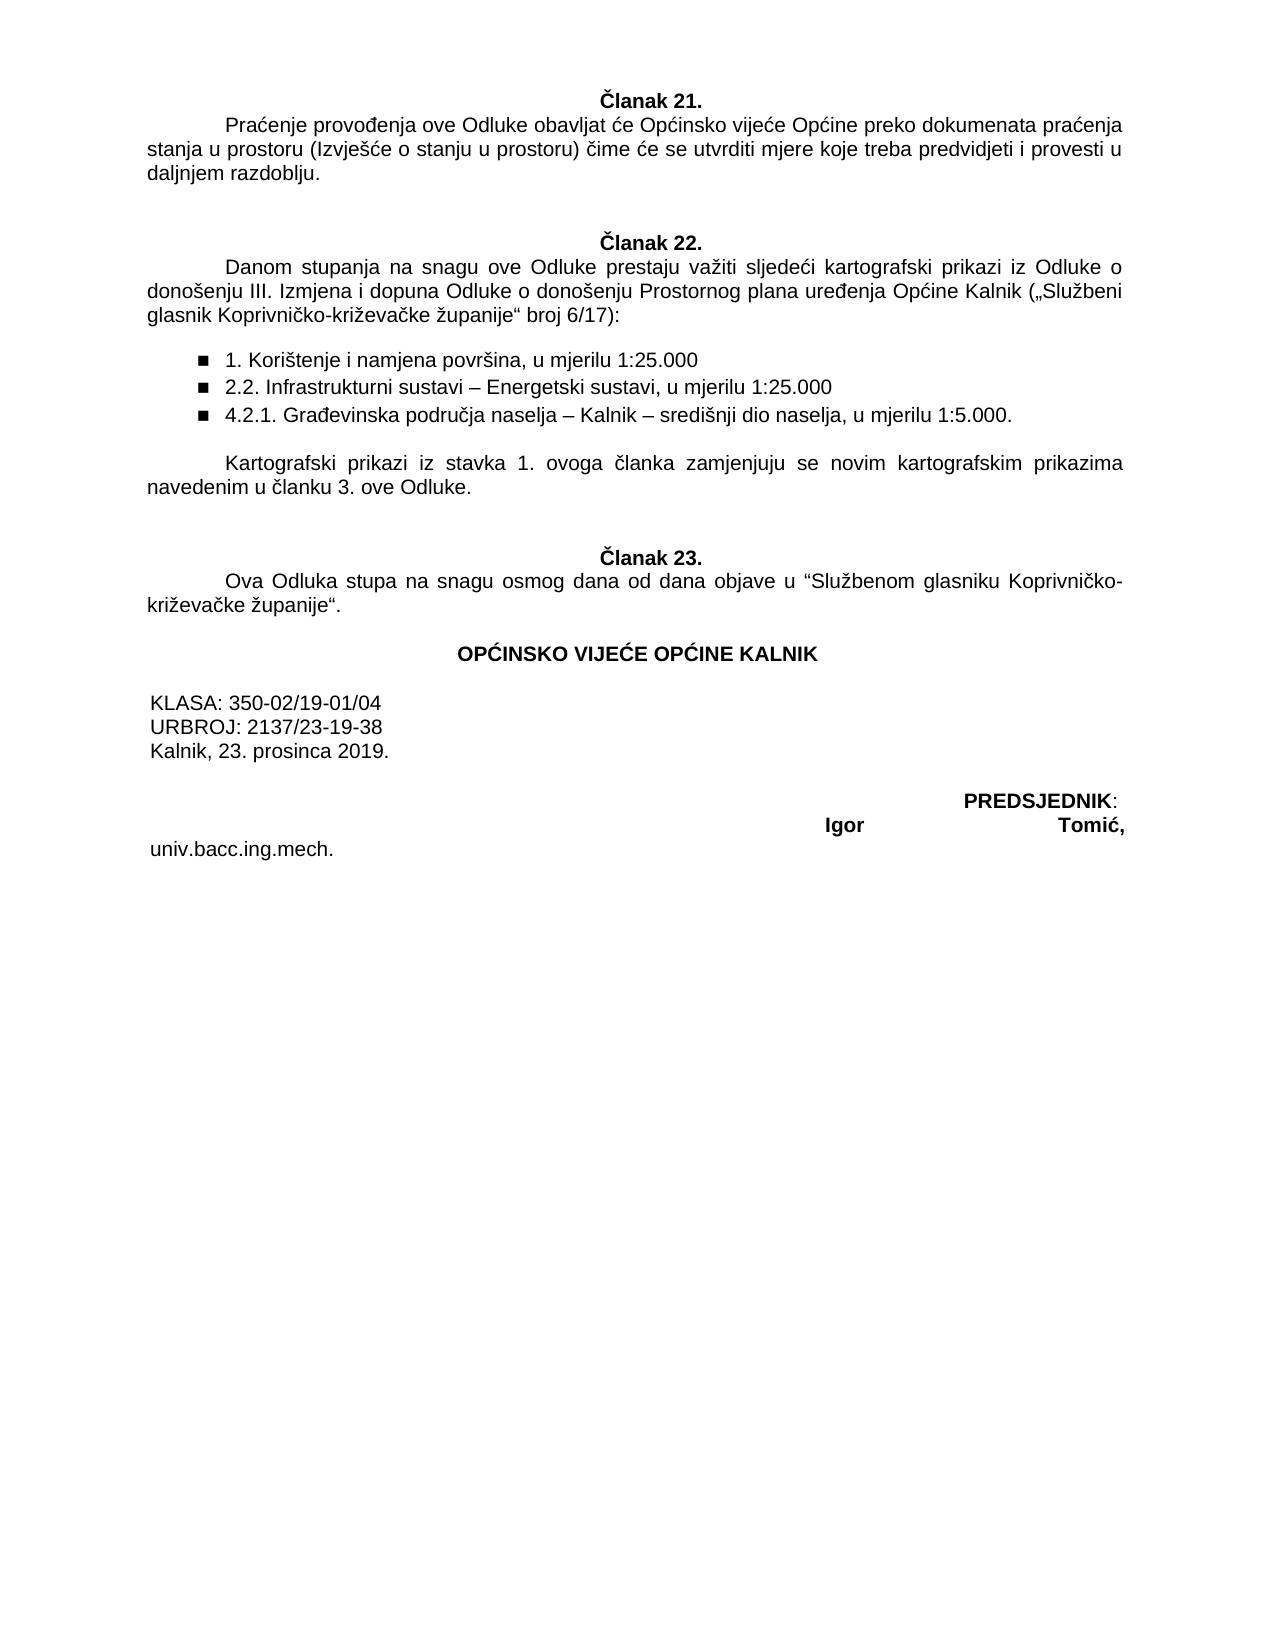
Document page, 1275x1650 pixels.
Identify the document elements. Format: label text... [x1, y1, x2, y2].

list 2.2. Infrastrukturni sustavi – Energetski sustavi, u mjerilu 1:25.000 [197, 375, 1125, 399]
list 1. Korištenje i namjena površina, u mjerilu 1:25.000 [197, 348, 1125, 372]
text Igor Tomić, univ.bacc.ing.mech. [150, 813, 1125, 861]
text Praćenje provođenja ove Odluke obavljat će Općinsko vijeće Općine preko dokumenata praćenja stanja u prostoru (Izvješće o stanju u prostoru) čime će se utvrditi mjere koje treba predvidjeti i provesti u daljnjem razdoblju. [147, 113, 1124, 184]
text Kalnik, 23. prosinca 2019. [150, 739, 1125, 763]
text Kartografski prikazi iz stavka 1. ovoga članka zamjenjuju se novim kartografskim prikazima navedenim u članku 3. ove Odluke. [147, 451, 1124, 499]
text Danom stupanja na snagu ove Odluke prestaju važiti sljedeći kartografski prikazi iz Odluke o donošenju III. Izmjena i dopuna Odluke o donošenju Prostornog plana uređenja Općine Kalnik („Službeni glasnik Koprivničko-križevačke županije“ broj 6/17): [147, 255, 1124, 327]
list 4.2.1. Građevinska područja naselja – Kalnik – središnji dio naselja, u mjerilu 1:5.000. [197, 403, 1125, 427]
text KLASA: 350-02/19-01/04 [150, 691, 1125, 715]
text Ova Odluka stupa na snagu osmog dana od dana objave u “Službenom glasniku Koprivničko-križevačke županije“. [147, 569, 1124, 617]
text PREDSJEDNIK: [150, 763, 1125, 813]
text OPĆINSKO VIJEĆE OPĆINE KALNIK [150, 642, 1125, 666]
text URBROJ: 2137/23-19-38 [150, 715, 1125, 739]
